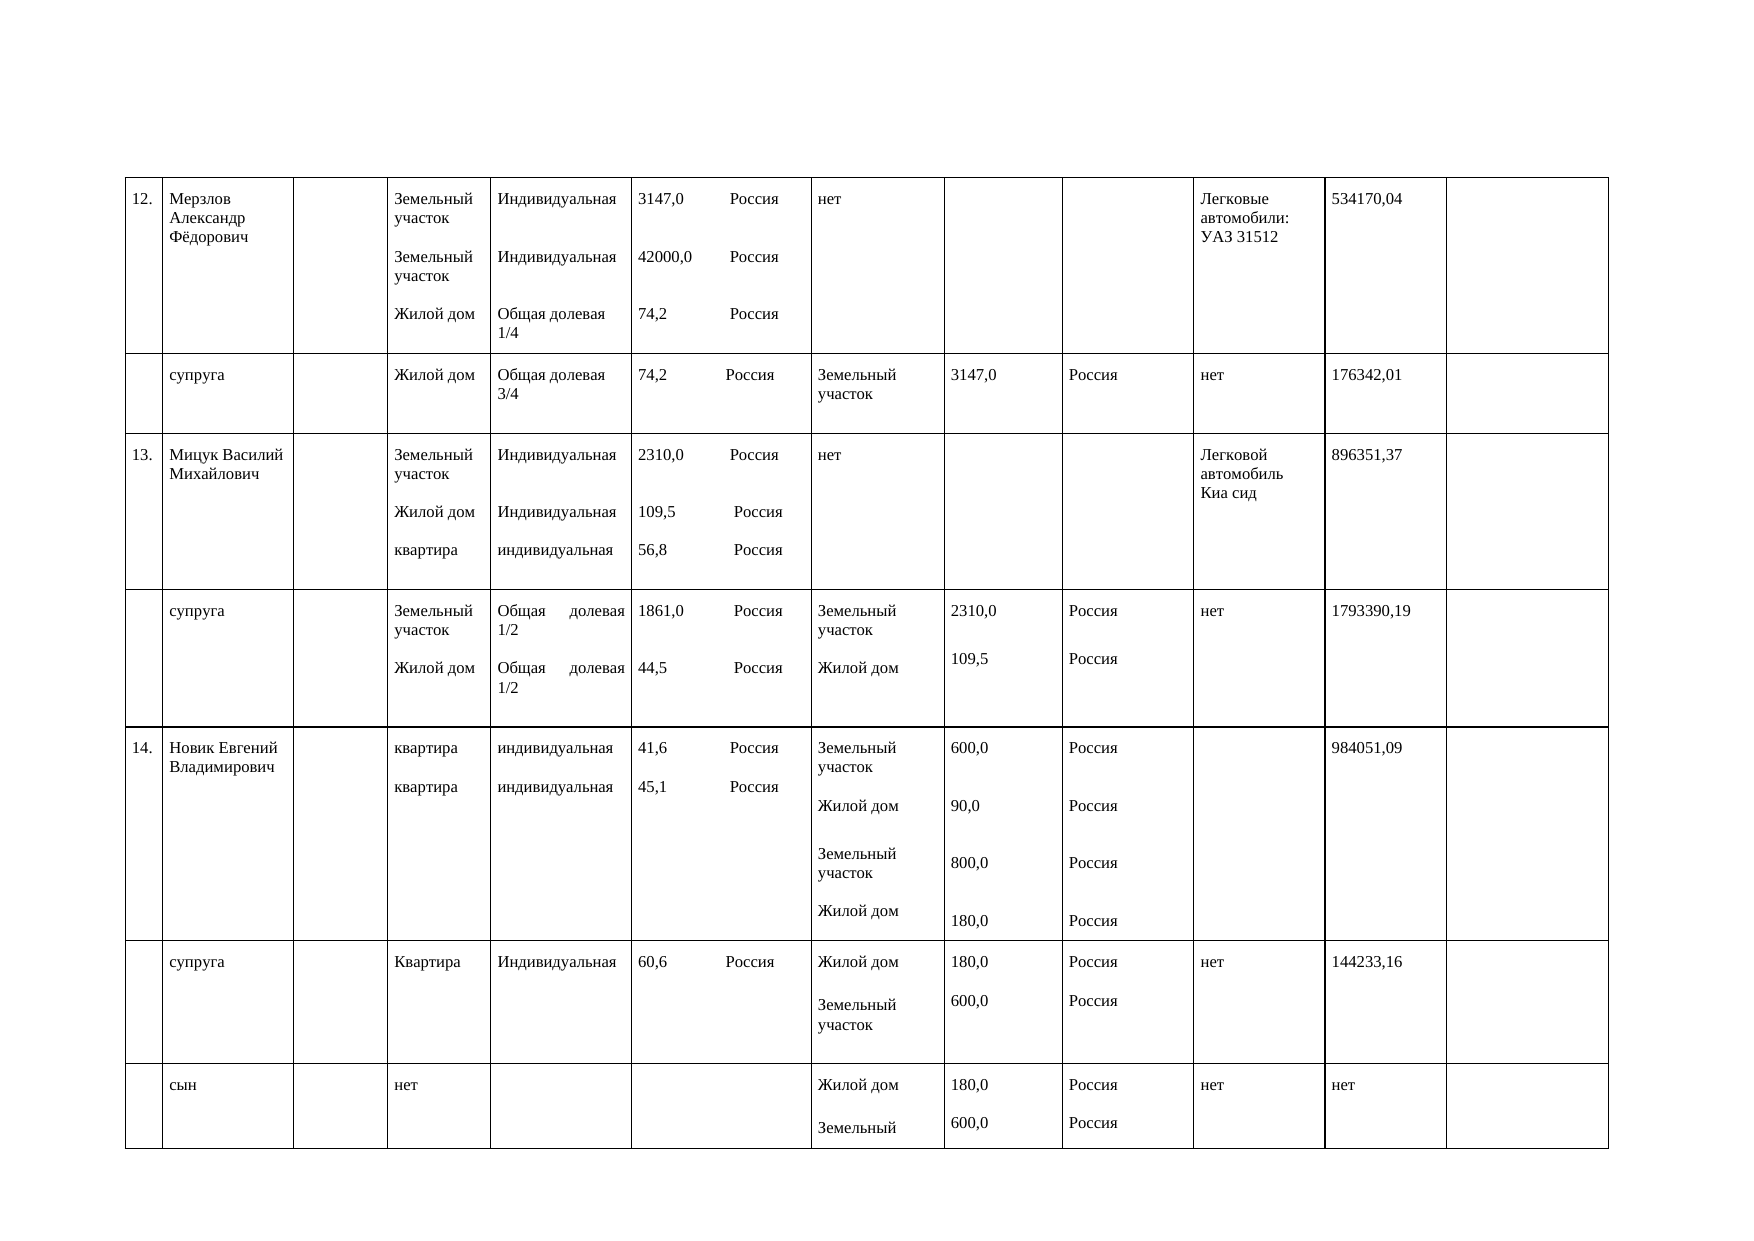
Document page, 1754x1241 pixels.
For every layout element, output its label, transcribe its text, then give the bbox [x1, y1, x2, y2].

table_cell 534170,04 [1326, 178, 1446, 353]
table_cell Земельный участок Жилой дом квартира [388, 434, 490, 589]
table_cell 600,0 90,0 800,0 180,0 [945, 728, 1062, 940]
table_cell [126, 354, 162, 433]
table_cell [1447, 728, 1608, 940]
table_cell 1861,0 Россия 44,5 Россия [632, 590, 811, 726]
table_cell нет [1326, 1064, 1446, 1148]
table_cell Россия Россия [1063, 590, 1193, 726]
table_cell [1447, 1064, 1608, 1148]
table_cell 180,0 600,0 [945, 941, 1062, 1063]
table_cell 12. [126, 178, 162, 353]
table_cell нет [1194, 590, 1324, 726]
table_cell супруга [163, 941, 293, 1063]
table_cell Индивидуальная Индивидуальная индивидуальная [491, 434, 631, 589]
table_cell [632, 1064, 811, 1148]
table_cell [294, 434, 387, 589]
table_cell [126, 941, 162, 1063]
table_cell [491, 1064, 631, 1148]
table_cell 3147,0 [945, 354, 1062, 433]
table_cell Земельный участок Земельный участок Жилой дом [388, 178, 490, 353]
table_cell [126, 1064, 162, 1148]
table_cell 41,6 Россия 45,1 Россия [632, 728, 811, 940]
table_cell [294, 728, 387, 940]
table_cell [126, 590, 162, 726]
table_cell нет [1194, 1064, 1324, 1148]
table_cell Индивидуальная Индивидуальная Общая долевая 1/4 [491, 178, 631, 353]
table_cell 984051,09 [1326, 728, 1446, 940]
table_cell [1447, 354, 1608, 433]
table_cell [294, 590, 387, 726]
table_cell Мицук Василий Михайлович [163, 434, 293, 589]
table_cell 176342,01 [1326, 354, 1446, 433]
table_cell 2310,0 109,5 [945, 590, 1062, 726]
table_cell Общая долевая 1/2 Общая долевая 1/2 [491, 590, 631, 726]
table_cell 180,0 600,0 60,6 [945, 1064, 1062, 1148]
table_cell 896351,37 [1326, 434, 1446, 589]
table_cell [1447, 941, 1608, 1063]
table_cell Россия Россия Россия Россия [1063, 728, 1193, 940]
table_cell Россия [1063, 354, 1193, 433]
table_cell Квартира [388, 941, 490, 1063]
table_cell [1063, 434, 1193, 589]
table_cell Индивидуальная [491, 941, 631, 1063]
table_cell супруга [163, 354, 293, 433]
table_cell [945, 434, 1062, 589]
table_cell [294, 178, 387, 353]
table_cell нет [812, 178, 944, 353]
table_cell [1447, 590, 1608, 726]
table_cell Земельный участок Жилой дом [388, 590, 490, 726]
table_cell нет [388, 1064, 490, 1148]
table_cell [294, 354, 387, 433]
table_cell 1793390,19 [1326, 590, 1446, 726]
table_cell нет [1194, 941, 1324, 1063]
table_cell Легковые автомобили: УАЗ 31512 [1194, 178, 1324, 353]
table_cell Земельный участок Жилой дом [812, 590, 944, 726]
table_cell [1447, 178, 1608, 353]
table_cell [1063, 178, 1193, 353]
table_cell Земельный участок Жилой дом Земельный участок Жилой дом [812, 728, 944, 940]
table_cell 3147,0 Россия 42000,0 Россия 74,2 Россия [632, 178, 811, 353]
table_cell индивидуальная индивидуальная [491, 728, 631, 940]
table_cell Земельный участок [812, 354, 944, 433]
table_cell сын [163, 1064, 293, 1148]
table_cell 144233,16 [1326, 941, 1446, 1063]
table_cell нет [812, 434, 944, 589]
table_cell Жилой дом [388, 354, 490, 433]
table_cell [1447, 434, 1608, 589]
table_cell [1063, 1064, 1193, 1148]
table_cell Жилой дом Земельный участок [812, 941, 944, 1063]
table_cell Общая долевая 3/4 [491, 354, 631, 433]
table_cell 2310,0 Россия 109,5 Россия 56,8 Россия [632, 434, 811, 589]
table_cell 60,6 Россия [632, 941, 811, 1063]
table_cell супруга [163, 590, 293, 726]
table_cell нет [1194, 354, 1324, 433]
table_cell [294, 1064, 387, 1148]
table_cell [1194, 728, 1324, 940]
table_cell 74,2 Россия [632, 354, 811, 433]
table_cell 13. [126, 434, 162, 589]
table_cell [945, 178, 1062, 353]
table_cell 14. [126, 728, 162, 940]
table_cell Легковой автомобиль Киа сид [1194, 434, 1324, 589]
table_cell [294, 941, 387, 1063]
table_cell Россия Россия [1063, 941, 1193, 1063]
table_cell Мерзлов Александр Фёдорович [163, 178, 293, 353]
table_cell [812, 1064, 944, 1148]
table_cell Новик Евгений Владимирович [163, 728, 293, 940]
table_cell квартира квартира [388, 728, 490, 940]
